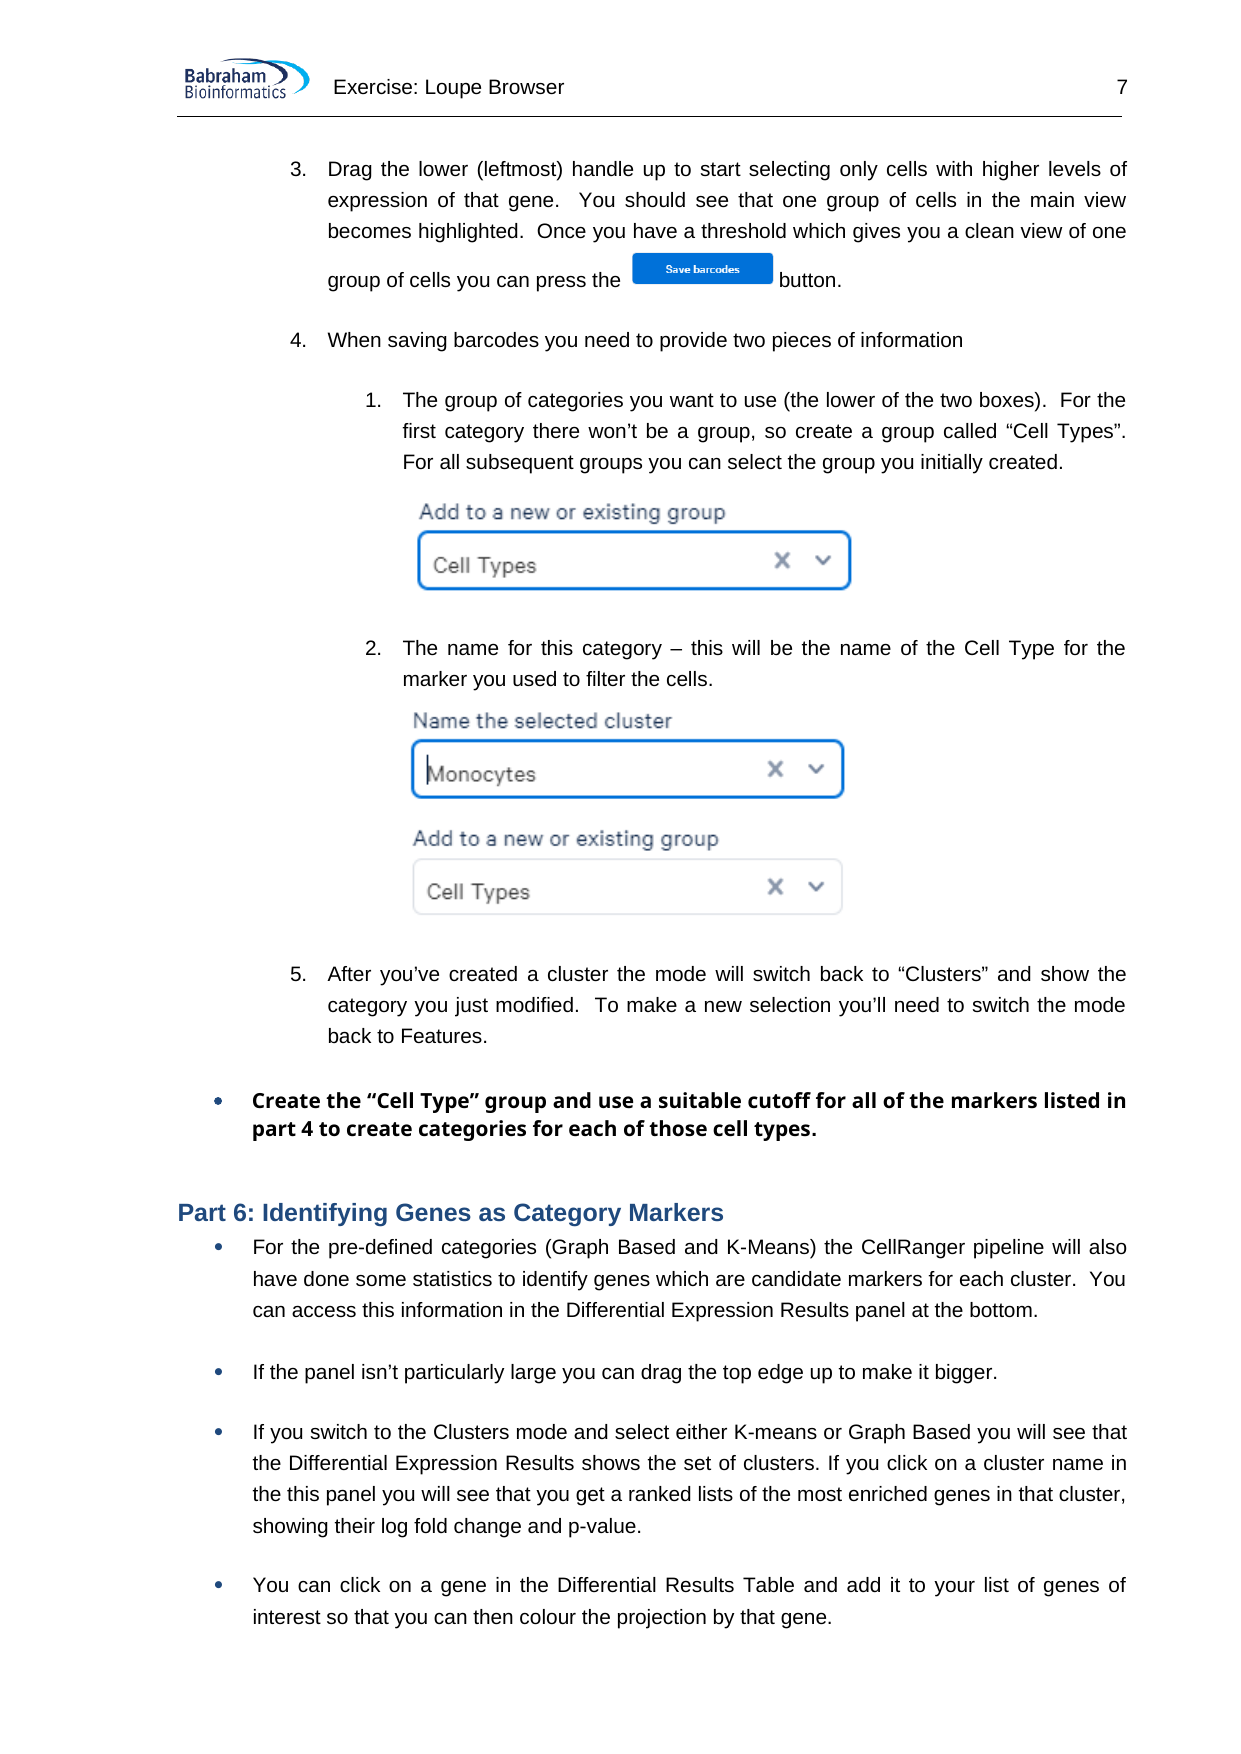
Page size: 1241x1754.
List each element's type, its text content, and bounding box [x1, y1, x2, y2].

list When saving barcodes you need to provide two pieces of information [290, 328, 1128, 352]
list Drag the lower (leftmost) handle up to start selecting only cells with higher levels of expression of that gene. You should see that one group of cells in the main view becomes highlighted. Once you have a threshold which gives you a clean view of one group of cells you can press the button. [290, 156, 1128, 292]
list Create the “Cell Type” group and use a suitable cutoff for all of the markers listed in part 4 to create categories for each of those cell types. [214, 1086, 1128, 1143]
list For the pre-defined categories (Graph Based and K-Means) the CellRanger pipeline will also have done some statistics to identify genes which are candidate markers for each cluster. You can access this information in the Differential Expression Results panel at the bottom. [215, 1235, 1128, 1322]
list You can click on a gene in the Differential Results Table and add it to your list of genes of interest so that you can then colour the projection by that gene. [215, 1573, 1128, 1628]
picture [402, 481, 860, 600]
picture [177, 55, 312, 103]
list If the panel isn’t particularly large you can drag the top edge up to make it bigger. [215, 1360, 1128, 1384]
subtitle Part 6: Identifying Genes as Category Markers [177, 1198, 1128, 1227]
picture [402, 698, 854, 923]
list If you switch to the Clusters mode and select either K-means or Graph Based you will see that the Differential Expression Results shows the set of clusters. If you click on a cluster name in the this panel you will see that you get a ranked lists of the most enriched genes in that cluster, showing their log fold change and p-value. [215, 1420, 1128, 1537]
list The name for this category – this will be the name of the Cell Type for the marker you used to filter the cells. [365, 636, 1128, 691]
picture [627, 250, 779, 288]
list The group of categories you want to use (the lower of the two boxes). For the first category there won’t be a group, so create a group called “Cell Types”. For all subsequent groups you can select the group you initially created. [365, 388, 1128, 474]
list After you’ve created a cluster the mode will switch back to “Clusters” and show the category you just modified. To make a new selection you’ll need to switch the mode back to Features. [290, 961, 1128, 1048]
